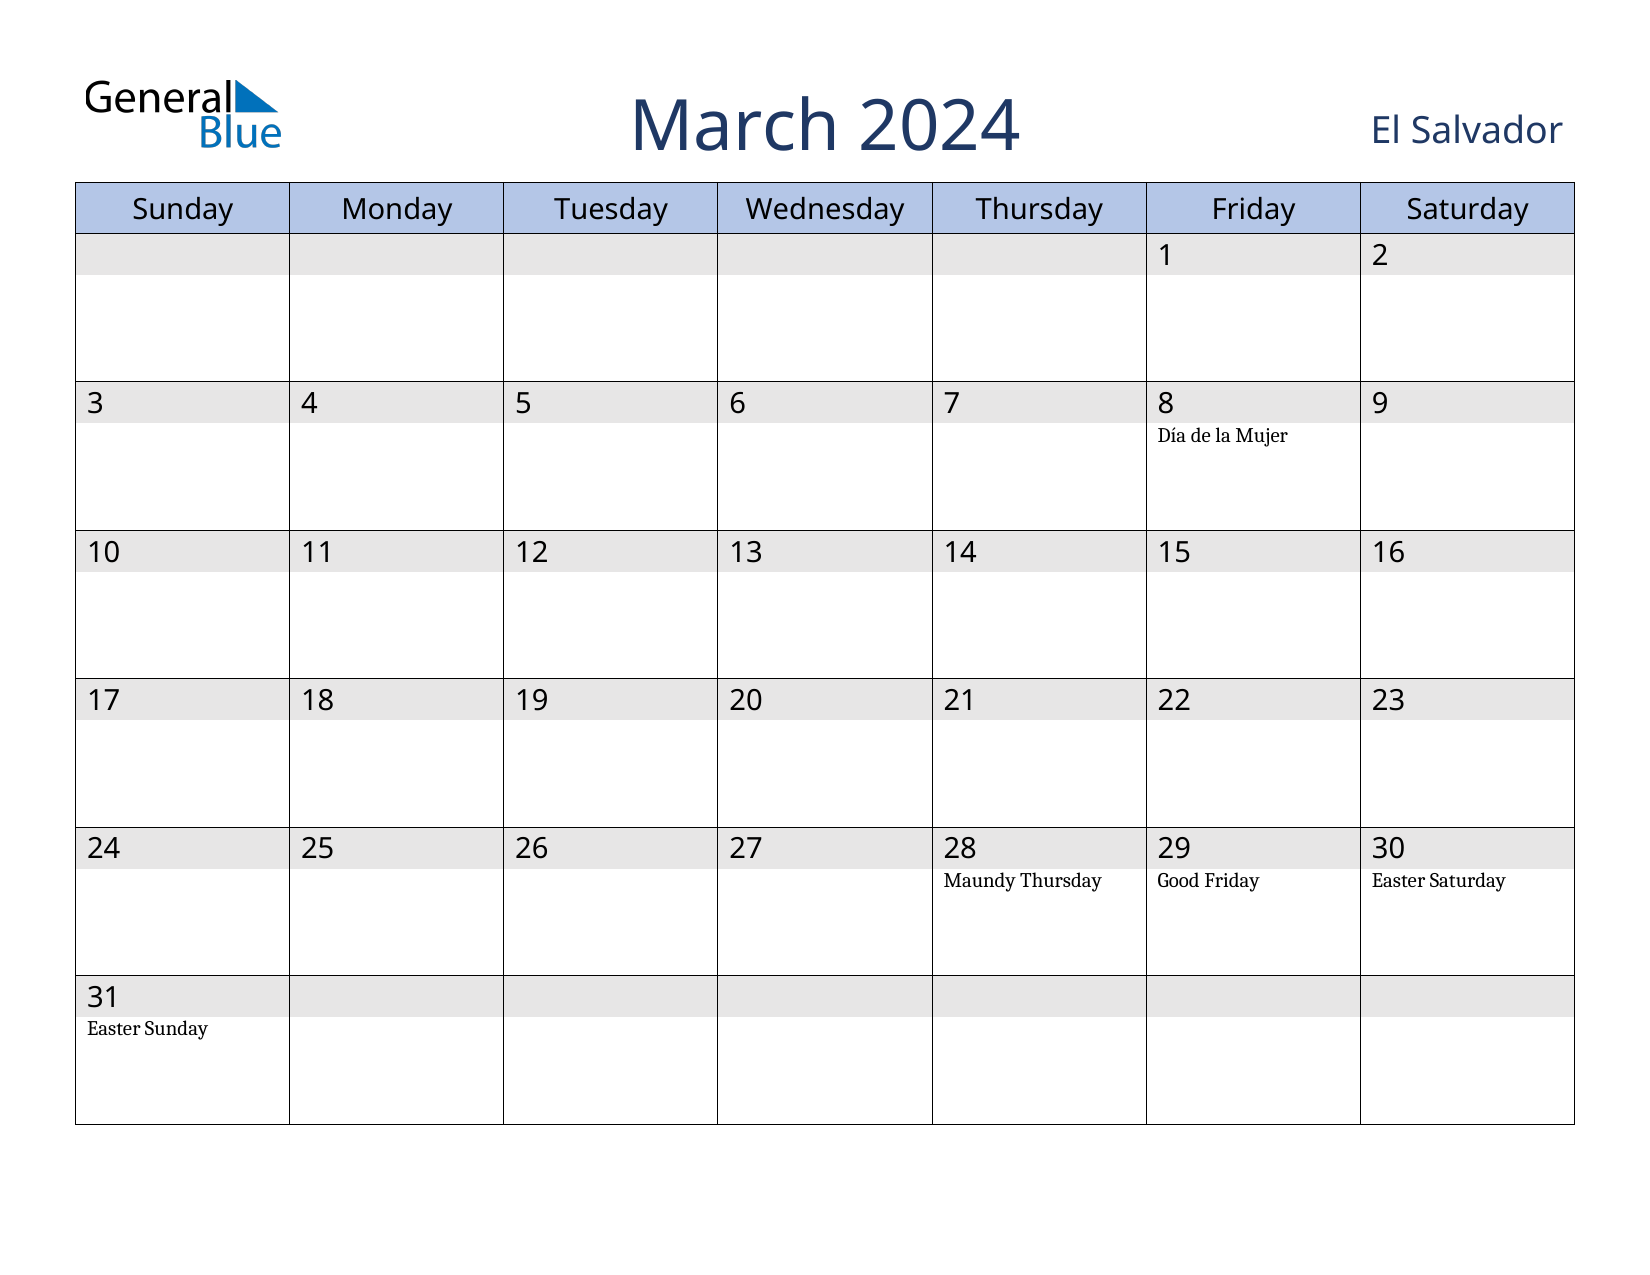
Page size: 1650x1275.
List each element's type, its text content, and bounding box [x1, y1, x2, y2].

table_cell [290, 275, 503, 381]
table_cell [718, 423, 932, 530]
table_cell [1147, 572, 1360, 678]
table_cell [1361, 720, 1574, 827]
table_cell [718, 275, 932, 381]
table_cell [504, 423, 717, 530]
table_cell [1361, 423, 1574, 530]
table_cell [290, 720, 503, 827]
table_cell 6 [718, 382, 932, 423]
table_cell 31 [76, 976, 289, 1017]
table_cell [504, 1017, 717, 1123]
table_cell 16 [1361, 531, 1574, 572]
table_cell Saturday [1361, 183, 1574, 233]
table_cell [76, 275, 289, 381]
table_cell 13 [718, 531, 932, 572]
table_cell 14 [933, 531, 1146, 572]
table_cell 29 [1147, 828, 1360, 869]
table_cell Thursday [933, 183, 1146, 233]
table_cell [933, 720, 1146, 827]
table_cell [718, 869, 932, 975]
table_cell [290, 572, 503, 678]
table_header March 2024 [504, 75, 1146, 182]
table_cell 8 [1147, 382, 1360, 423]
table_cell [1147, 720, 1360, 827]
table_cell Día de la Mujer [1147, 423, 1360, 530]
table_cell [718, 572, 932, 678]
table_cell 4 [290, 382, 503, 423]
table_cell 3 [76, 382, 289, 423]
table_cell [290, 1017, 503, 1123]
table_cell 22 [1147, 679, 1360, 720]
table_cell Easter Saturday [1361, 869, 1574, 975]
table_cell [290, 423, 503, 530]
table_cell 5 [504, 382, 717, 423]
table_cell 24 [76, 828, 289, 869]
table_cell [933, 572, 1146, 678]
table_cell 9 [1361, 382, 1574, 423]
table_cell Monday [290, 183, 503, 233]
table_cell Maundy Thursday [933, 869, 1146, 975]
table_cell 20 [718, 679, 932, 720]
table_cell [1361, 1017, 1574, 1123]
table_cell [76, 234, 289, 275]
table_cell [933, 234, 1146, 275]
table_cell 1 [1147, 234, 1360, 275]
table_cell [290, 976, 503, 1017]
table_cell [290, 869, 503, 975]
table_cell 26 [504, 828, 717, 869]
table_cell Sunday [76, 183, 289, 233]
table_cell [504, 572, 717, 678]
table_cell 12 [504, 531, 717, 572]
table_cell Wednesday [718, 183, 932, 233]
table_cell [718, 234, 932, 275]
table_cell Good Friday [1147, 869, 1360, 975]
table_cell [1361, 572, 1574, 678]
table_cell [1147, 976, 1360, 1017]
table_cell 18 [290, 679, 503, 720]
table_cell 11 [290, 531, 503, 572]
table_cell [76, 423, 289, 530]
table_cell [718, 1017, 932, 1123]
table_cell 28 [933, 828, 1146, 869]
table_cell [1147, 1017, 1360, 1123]
table_cell 15 [1147, 531, 1360, 572]
table_cell 25 [290, 828, 503, 869]
table_cell Easter Sunday [76, 1017, 289, 1123]
table_cell [1361, 275, 1574, 381]
table_cell [76, 572, 289, 678]
table_cell Tuesday [504, 183, 717, 233]
table_cell [1361, 976, 1574, 1017]
table_cell Friday [1147, 183, 1360, 233]
table_cell 30 [1361, 828, 1574, 869]
table_cell [933, 275, 1146, 381]
table_cell [504, 869, 717, 975]
table_cell 2 [1361, 234, 1574, 275]
table_cell [718, 720, 932, 827]
table_cell [1147, 275, 1360, 381]
table_cell [933, 1017, 1146, 1123]
table_cell [504, 275, 717, 381]
table_cell [76, 869, 289, 975]
table_cell [718, 976, 932, 1017]
table_cell 27 [718, 828, 932, 869]
table_cell [933, 976, 1146, 1017]
picture [86, 80, 281, 148]
table_cell 21 [933, 679, 1146, 720]
table_cell 17 [76, 679, 289, 720]
table_cell 10 [76, 531, 289, 572]
table_cell 19 [504, 679, 717, 720]
table_cell [933, 423, 1146, 530]
table_cell [76, 720, 289, 827]
table_cell [290, 234, 503, 275]
table_cell 7 [933, 382, 1146, 423]
table_cell [504, 976, 717, 1017]
table_header [76, 75, 503, 182]
table_cell 23 [1361, 679, 1574, 720]
table_header El Salvador [1146, 75, 1574, 182]
table_cell [504, 720, 717, 827]
table_cell [504, 234, 717, 275]
